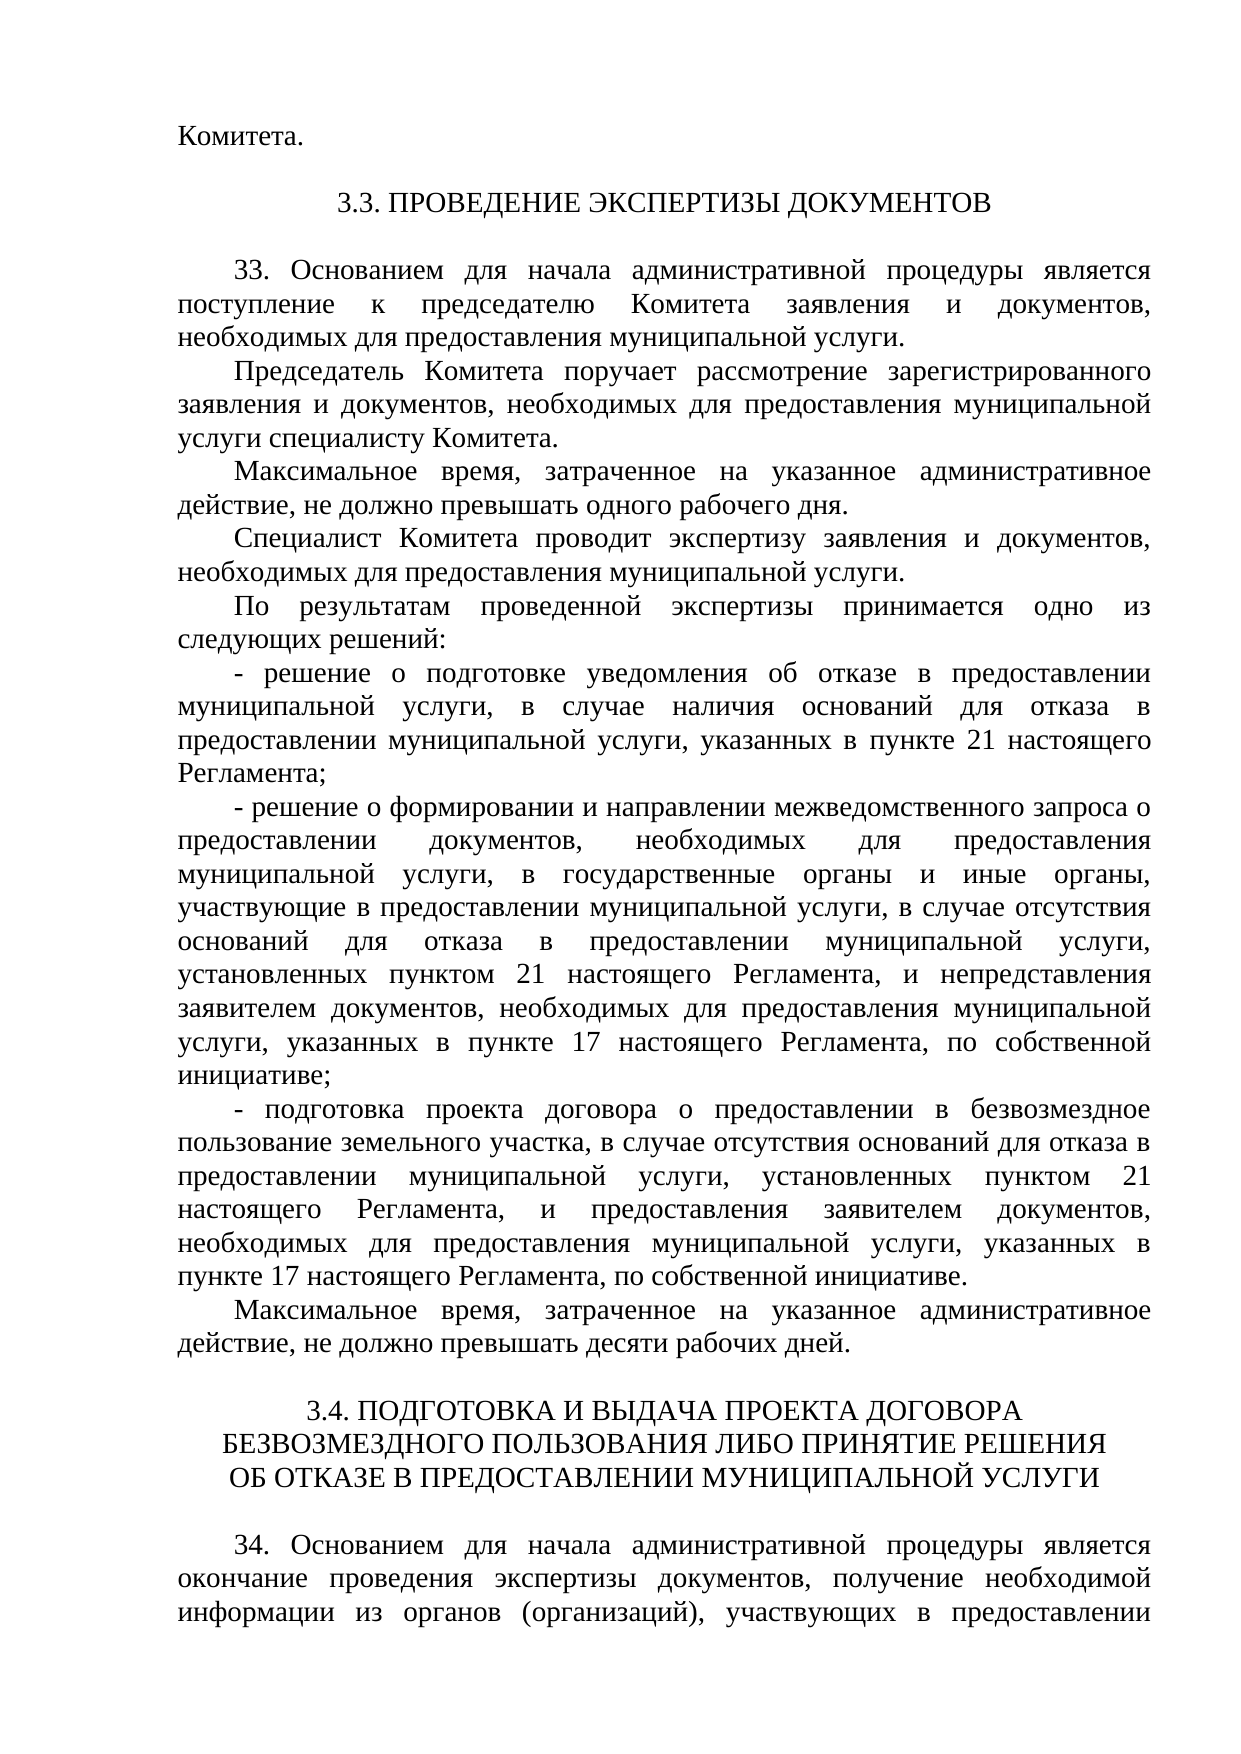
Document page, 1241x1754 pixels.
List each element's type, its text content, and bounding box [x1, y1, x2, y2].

text - решение о подготовке уведомления об отказе в предоставлении муниципальной услуги, в случае наличия оснований для отказа в предоставлении муниципальной услуги, указанных в пункте 21 настоящего Регламента; [177, 655, 1152, 789]
text 3.3. ПРОВЕДЕНИЕ ЭКСПЕРТИЗЫ ДОКУМЕНТОВ [177, 185, 1152, 219]
text Специалист Комитета проводит экспертизу заявления и документов, необходимых для предоставления муниципальной услуги. [177, 521, 1152, 588]
text 3.4. ПОДГОТОВКА И ВЫДАЧА ПРОЕКТА ДОГОВОРА [177, 1393, 1152, 1426]
text Максимальное время, затраченное на указанное административное действие, не должно превышать десяти рабочих дней. [177, 1292, 1152, 1359]
text - решение о формировании и направлении межведомственного запроса о предоставлении документов, необходимых для предоставления муниципальной услуги, в государственные органы и иные органы, участвующие в предоставлении муниципальной услуги, в случае отсутствия оснований для отказа в предоставлении муниципальной услуги, установленных пунктом 21 настоящего Регламента, и непредставления заявителем документов, необходимых для предоставления муниципальной услуги, указанных в пункте 17 настоящего Регламента, по собственной инициативе; [177, 789, 1152, 1091]
text Председатель Комитета поручает рассмотрение зарегистрированного заявления и документов, необходимых для предоставления муниципальной услуги специалисту Комитета. [177, 353, 1152, 453]
text По результатам проведенной экспертизы принимается одно из следующих решений: [177, 588, 1152, 655]
text ОБ ОТКАЗЕ В ПРЕДОСТАВЛЕНИИ МУНИЦИПАЛЬНОЙ УСЛУГИ [177, 1460, 1152, 1493]
text - подготовка проекта договора о предоставлении в безвозмездное пользование земельного участка, в случае отсутствия оснований для отказа в предоставлении муниципальной услуги, установленных пунктом 21 настоящего Регламента, и предоставления заявителем документов, необходимых для предоставления муниципальной услуги, указанных в пункте 17 настоящего Регламента, по собственной инициативе. [177, 1091, 1152, 1292]
text БЕЗВОЗМЕЗДНОГО ПОЛЬЗОВАНИЯ ЛИБО ПРИНЯТИЕ РЕШЕНИЯ [177, 1426, 1152, 1460]
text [177, 1527, 1152, 1627]
text Максимальное время, затраченное на указанное административное действие, не должно превышать одного рабочего дня. [177, 453, 1152, 521]
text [177, 118, 1152, 152]
text 33. Основанием для начала административной процедуры является поступление к председателю Комитета заявления и документов, необходимых для предоставления муниципальной услуги. [177, 252, 1152, 353]
